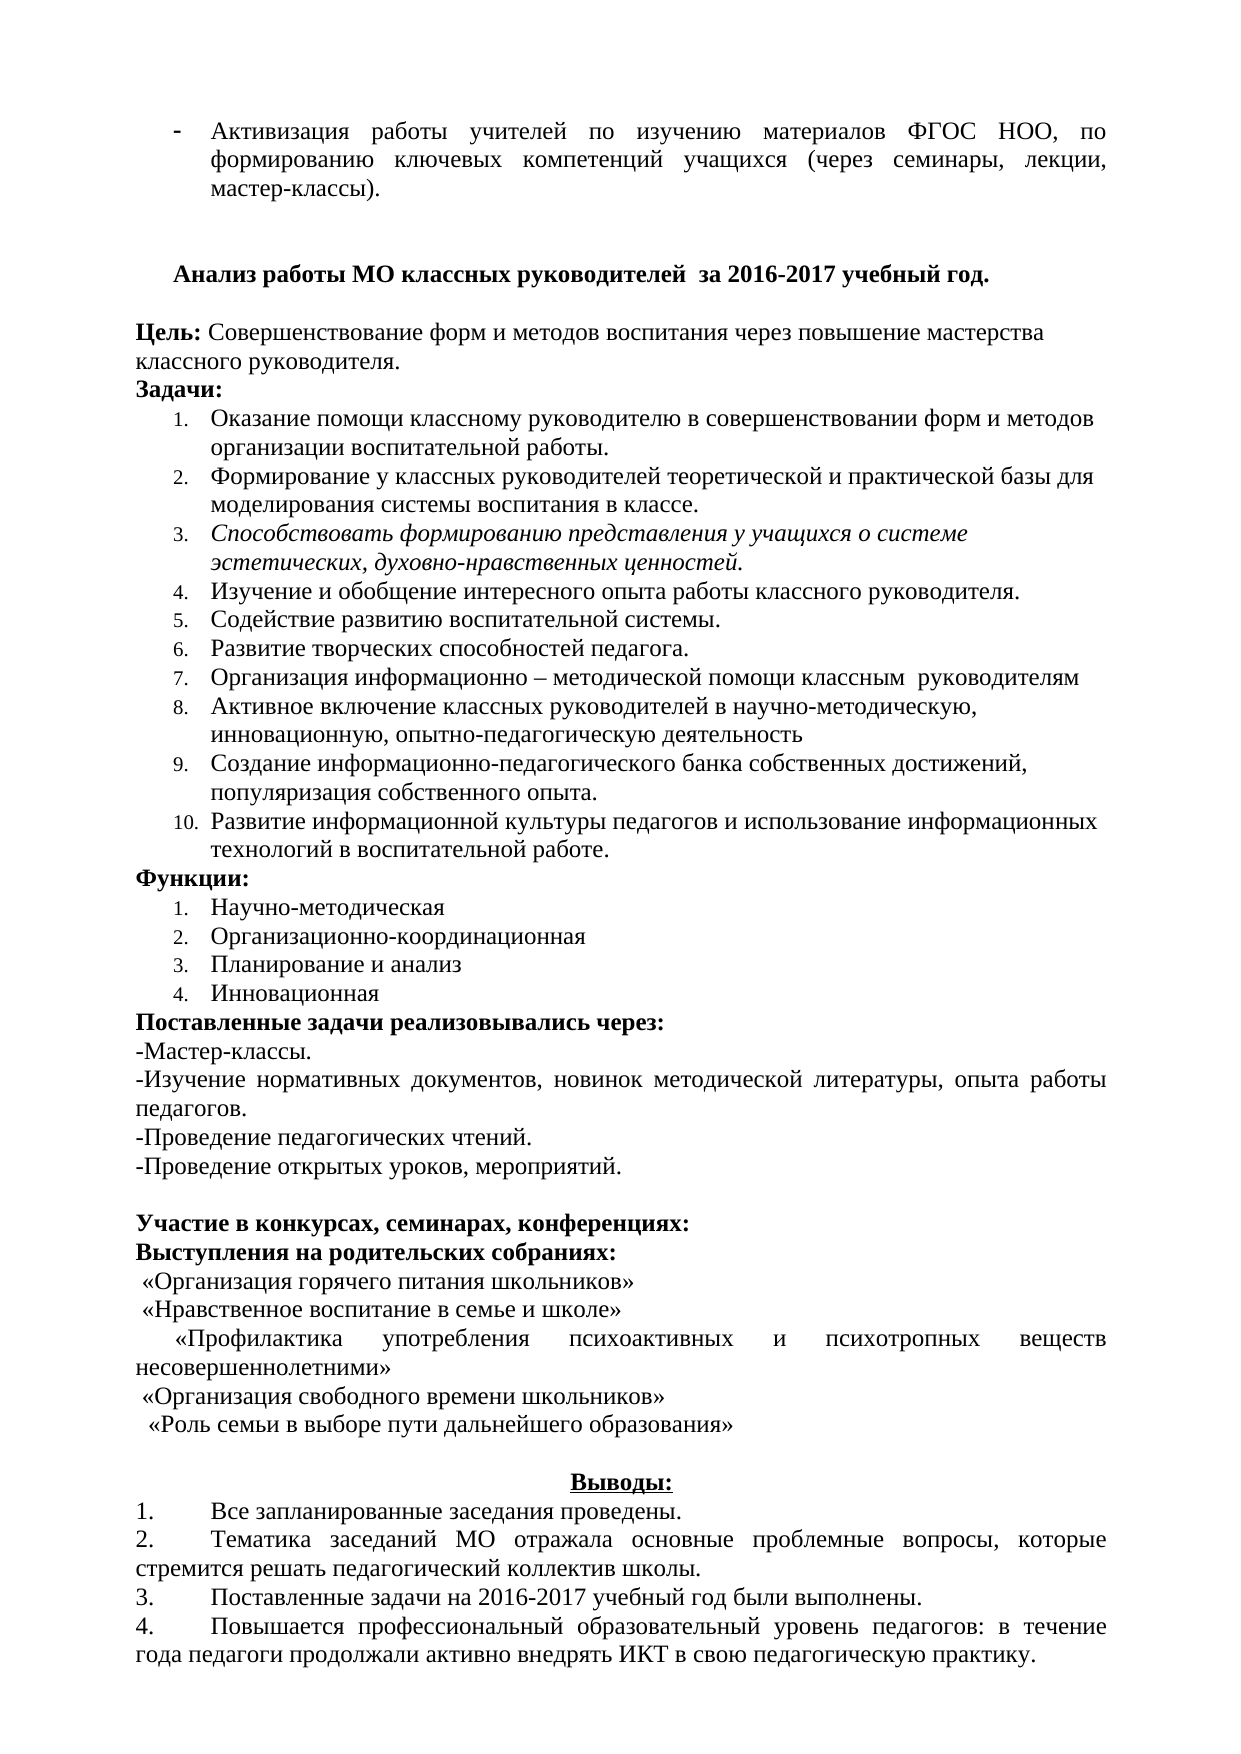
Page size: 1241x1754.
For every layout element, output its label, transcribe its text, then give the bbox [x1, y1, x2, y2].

list Планирование и анализ [173, 949, 1107, 978]
text Поставленные задачи реализовывались через: [135, 1007, 1107, 1036]
text «Профилактика употребления психоактивных и психотропных веществ несовершеннолетними» [135, 1323, 1107, 1381]
list Способствовать формированию представления у учащихся о системе эстетических, духовно-нравственных ценностей. [173, 518, 1107, 576]
text «Организация горячего питания школьников» [135, 1266, 1107, 1294]
text «Нравственное воспитание в семье и школе» [135, 1294, 1107, 1323]
list Поставленные задачи на 2016-2017 учебный год были выполнены. [135, 1582, 1107, 1611]
list Научно-методическая [173, 892, 1107, 921]
text Выводы: [135, 1467, 1107, 1496]
list Все запланированные заседания проведены. [135, 1496, 1107, 1524]
list Оказание помощи классному руководителю в совершенствовании форм и методов организации воспитательной работы. [173, 403, 1107, 461]
list Организационно-координационная [173, 921, 1107, 949]
text Участие в конкурсах, семинарах, конференциях: [135, 1208, 1107, 1237]
text «Организация свободного времени школьников» [135, 1381, 1107, 1409]
text Функции: [135, 863, 1107, 892]
list Организация информационно – методической помощи классным руководителям [173, 662, 1107, 691]
text -Изучение нормативных документов, новинок методической литературы, опыта работы педагогов. [135, 1064, 1107, 1122]
text -Проведение педагогических чтений. [135, 1122, 1107, 1151]
list Активное включение классных руководителей в научно-методическую, инновационную, опытно-педагогическую деятельность [173, 691, 1107, 748]
text «Роль семьи в выборе пути дальнейшего образования» [135, 1409, 1107, 1438]
list Повышается профессиональный образовательный уровень педагогов: в течение года педагоги продолжали активно внедрять ИКТ в свою педагогическую практику. [135, 1611, 1107, 1668]
list Формирование у классных руководителей теоретической и практической базы для моделирования системы воспитания в классе. [173, 461, 1107, 518]
list Содействие развитию воспитательной системы. [173, 604, 1107, 633]
list Активизация работы учителей по изучению материалов ФГОС НОО, по формированию ключевых компетенций учащихся (через семинары, лекции, мастер-классы). [173, 116, 1107, 202]
list Развитие информационной культуры педагогов и использование информационных технологий в воспитательной работе. [173, 806, 1107, 863]
text Анализ работы МО классных руководителей за 2016-2017 учебный год. [135, 259, 1107, 288]
list Изучение и обобщение интересного опыта работы классного руководителя. [173, 576, 1107, 604]
text Цель: Совершенствование форм и методов воспитания через повышение мастерства классного руководителя. Задачи: [135, 317, 1107, 403]
list Создание информационно-педагогического банка собственных достижений, популяризация собственного опыта. [173, 748, 1107, 806]
text -Проведение открытых уроков, мероприятий. [135, 1151, 1107, 1179]
list Развитие творческих способностей педагога. [173, 633, 1107, 662]
text -Мастер-классы. [135, 1036, 1107, 1064]
list Инновационная [173, 978, 1107, 1007]
text Выступления на родительских собраниях: [135, 1237, 1107, 1266]
list Тематика заседаний МО отражала основные проблемные вопросы, которые стремится решать педагогический коллектив школы. [135, 1524, 1107, 1582]
